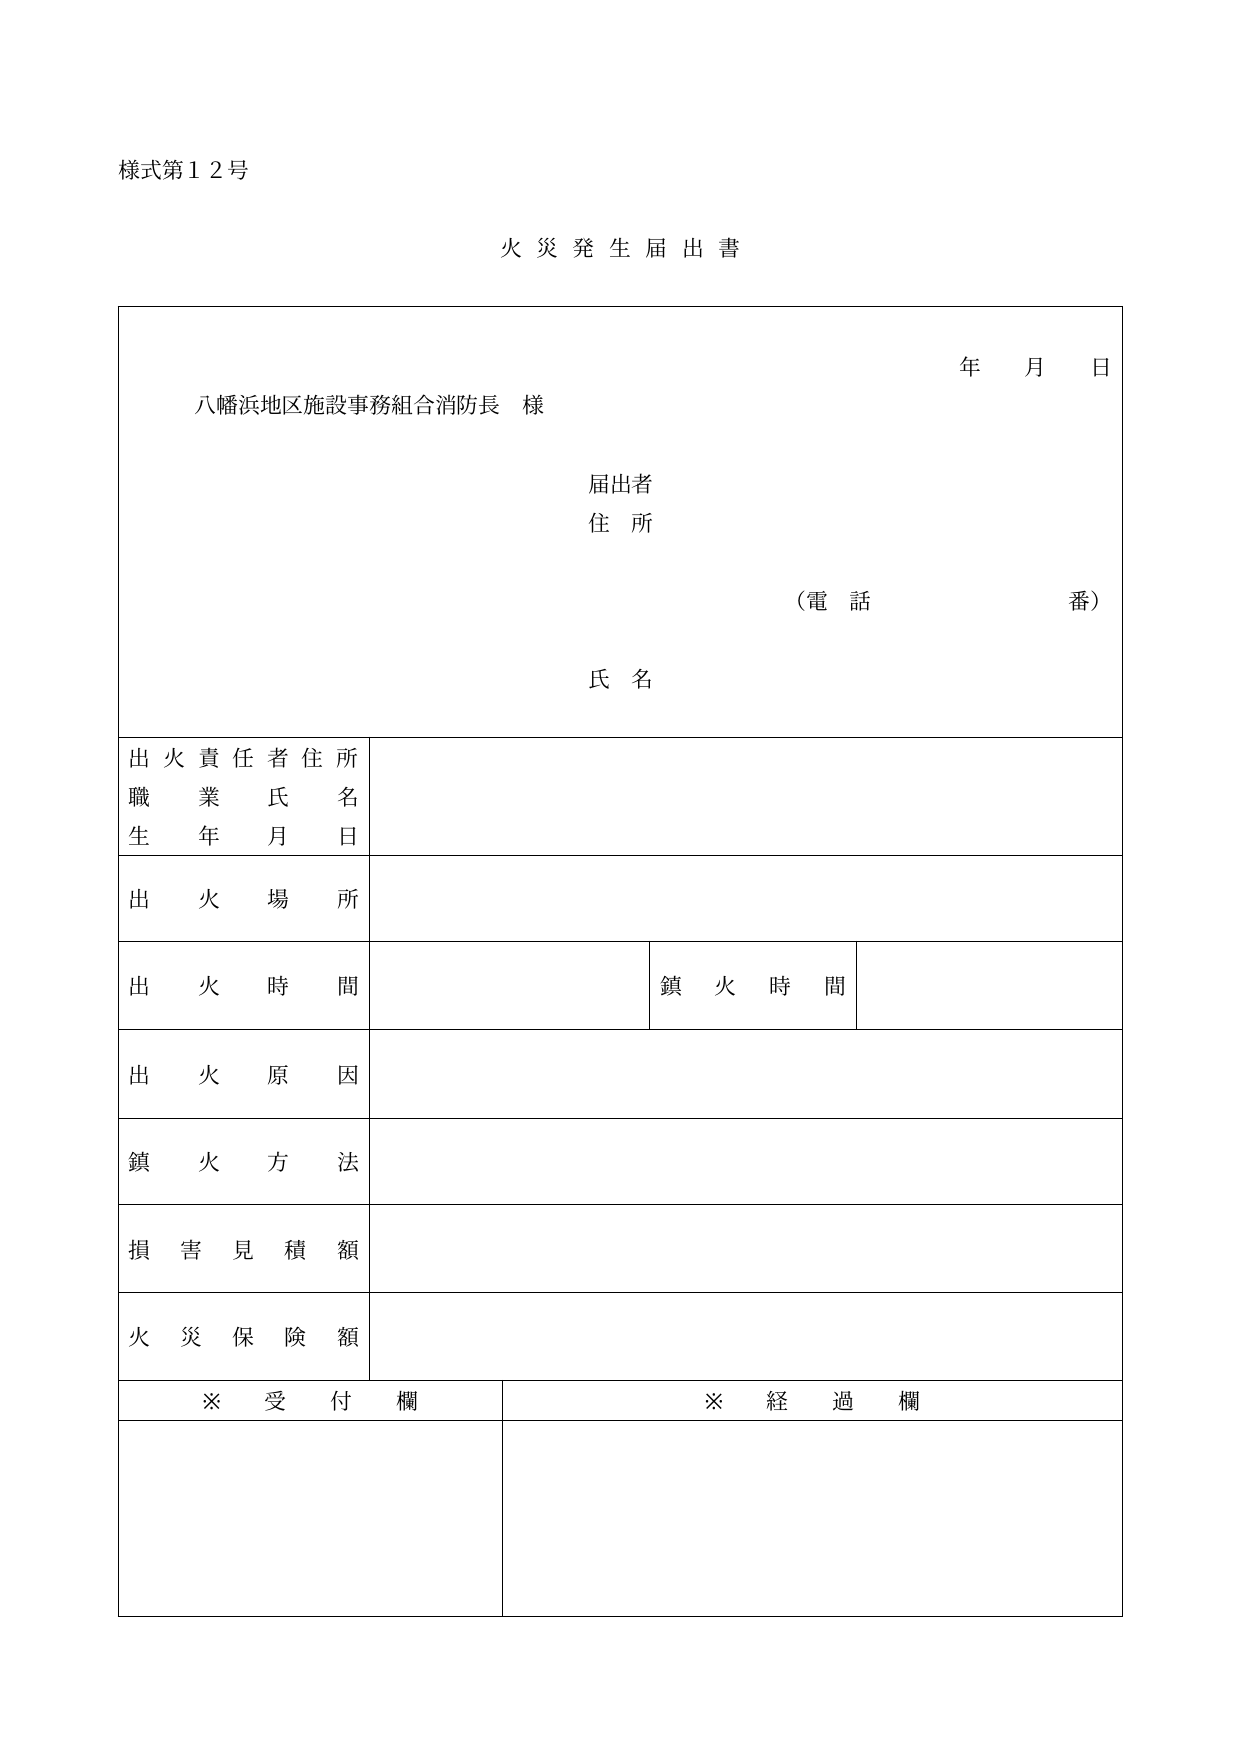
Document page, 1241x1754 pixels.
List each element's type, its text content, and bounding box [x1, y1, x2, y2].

table_cell [370, 856, 1122, 941]
table_cell [370, 942, 649, 1029]
table_cell 出火時間 [119, 942, 369, 1029]
table_cell 出火場所 [119, 856, 369, 941]
table_cell 鎮火時間 [650, 942, 856, 1029]
table_cell 出火責任者住所 職業氏名 生年月日 [119, 738, 369, 855]
table_cell [370, 1119, 1122, 1204]
table_cell 火災保険額 [119, 1293, 369, 1380]
table_cell ※ 経 過 欄 [503, 1381, 1122, 1420]
table_cell 鎮火方法 [119, 1119, 369, 1204]
table_cell [503, 1421, 1122, 1616]
table_cell 損害見積額 [119, 1205, 369, 1292]
table_header 年 月 日 八幡浜地区施設事務組合消防長 様 届出者 住 所 （電 話 番） 氏 名 [119, 307, 1122, 737]
table_cell [857, 942, 1122, 1029]
table_cell [370, 738, 1122, 855]
text 様式第１２号 [118, 149, 1122, 189]
text 火災発生届出書 [118, 228, 1122, 267]
table_cell ※ 受 付 欄 [119, 1381, 502, 1420]
table_cell [119, 1421, 502, 1616]
table_cell [370, 1293, 1122, 1380]
table_cell [370, 1030, 1122, 1117]
table_cell 出火原因 [119, 1030, 369, 1117]
table_cell [370, 1205, 1122, 1292]
